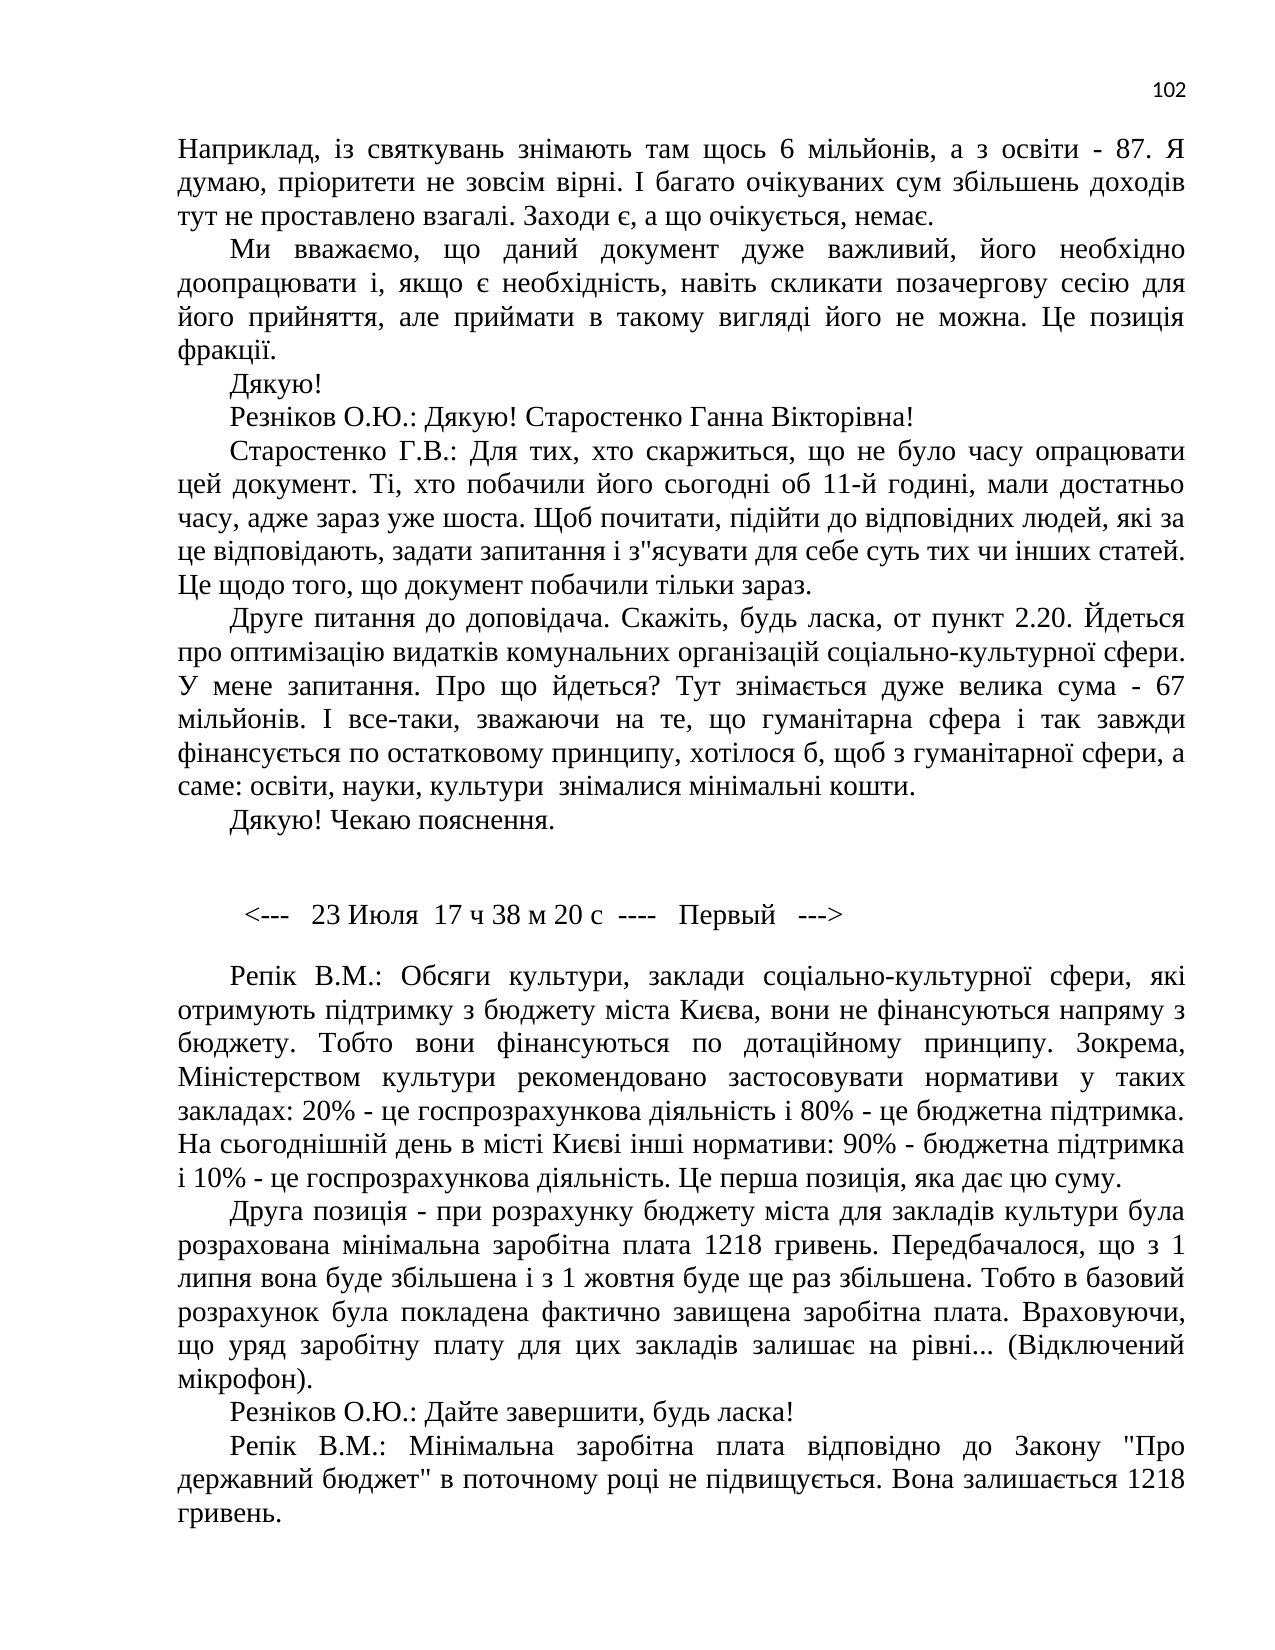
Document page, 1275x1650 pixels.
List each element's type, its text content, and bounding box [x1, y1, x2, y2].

text Дякую! Чекаю пояснення. [177, 802, 1186, 835]
text Друга позиція - при розрахунку бюджету міста для закладів культури була розрахована мінімальна заробітна плата 1218 гривень. Передбачалося, що з 1 липня вона буде збільшена і з 1 жовтня буде ще раз збільшена. Тобто в базовий розрахунок була покладена фактично завищена заробітна плата. Враховуючи, що уряд заробітну плату для цих закладів залишає на рівні... (Відключений мікрофон). [177, 1193, 1186, 1394]
text Дякую! [177, 366, 1186, 399]
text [177, 131, 1186, 232]
text Резніков О.Ю.: Дайте завершити, будь ласка! [177, 1394, 1186, 1428]
text Друге питання до доповідача. Скажіть, будь ласка, от пункт 2.20. Йдеться про оптимізацію видатків комунальних організацій соціально-культурної сфери. У мене запитання. Про що йдеться? Тут знімається дуже велика сума - 67 мільйонів. І все-таки, зважаючи на те, що гуманітарна сфера і так завжди фінансується по остатковому принципу, хотілося б, щоб з гуманітарної сфери, а саме: освіти, науки, культури знімалися мінімальні кошти. [177, 601, 1186, 802]
text <--- 23 Июля 17 ч 38 м 20 с ---- Первый ---> [177, 897, 1186, 931]
text Резніков О.Ю.: Дякую! Старостенко Ганна Вікторівна! [177, 399, 1186, 433]
text Репік В.М.: Обсяги культури, заклади соціально-культурної сфери, які отримують підтримку з бюджету міста Києва, вони не фінансуються напряму з бюджету. Тобто вони фінансуються по дотаційному принципу. Зокрема, Міністерством культури рекомендовано застосовувати нормативи у таких закладах: 20% - це госпрозрахункова діяльність і 80% - це бюджетна підтримка. На сьогоднішній день в місті Києві інші нормативи: 90% - бюджетна підтримка і 10% - це госпрозрахункова діяльність. Це перша позиція, яка дає цю суму. [177, 958, 1186, 1193]
text Ми вважаємо, що даний документ дуже важливий, його необхідно доопрацювати і, якщо є необхідність, навіть скликати позачергову сесію для його прийняття, але приймати в такому вигляді його не можна. Це позиція фракції. [177, 232, 1186, 366]
text Репік В.М.: Мінімальна заробітна плата відповідно до Закону "Про державний бюджет" в поточному році не підвищується. Вона залишається 1218 гривень. [177, 1428, 1186, 1529]
text Старостенко Г.В.: Для тих, хто скаржиться, що не було часу опрацювати цей документ. Ті, хто побачили його сьогодні об 11-й годині, мали достатньо часу, адже зараз уже шоста. Щоб почитати, підійти до відповідних людей, які за це відповідають, задати запитання і з"ясувати для себе суть тих чи інших статей. Це щодо того, що документ побачили тільки зараз. [177, 433, 1186, 601]
